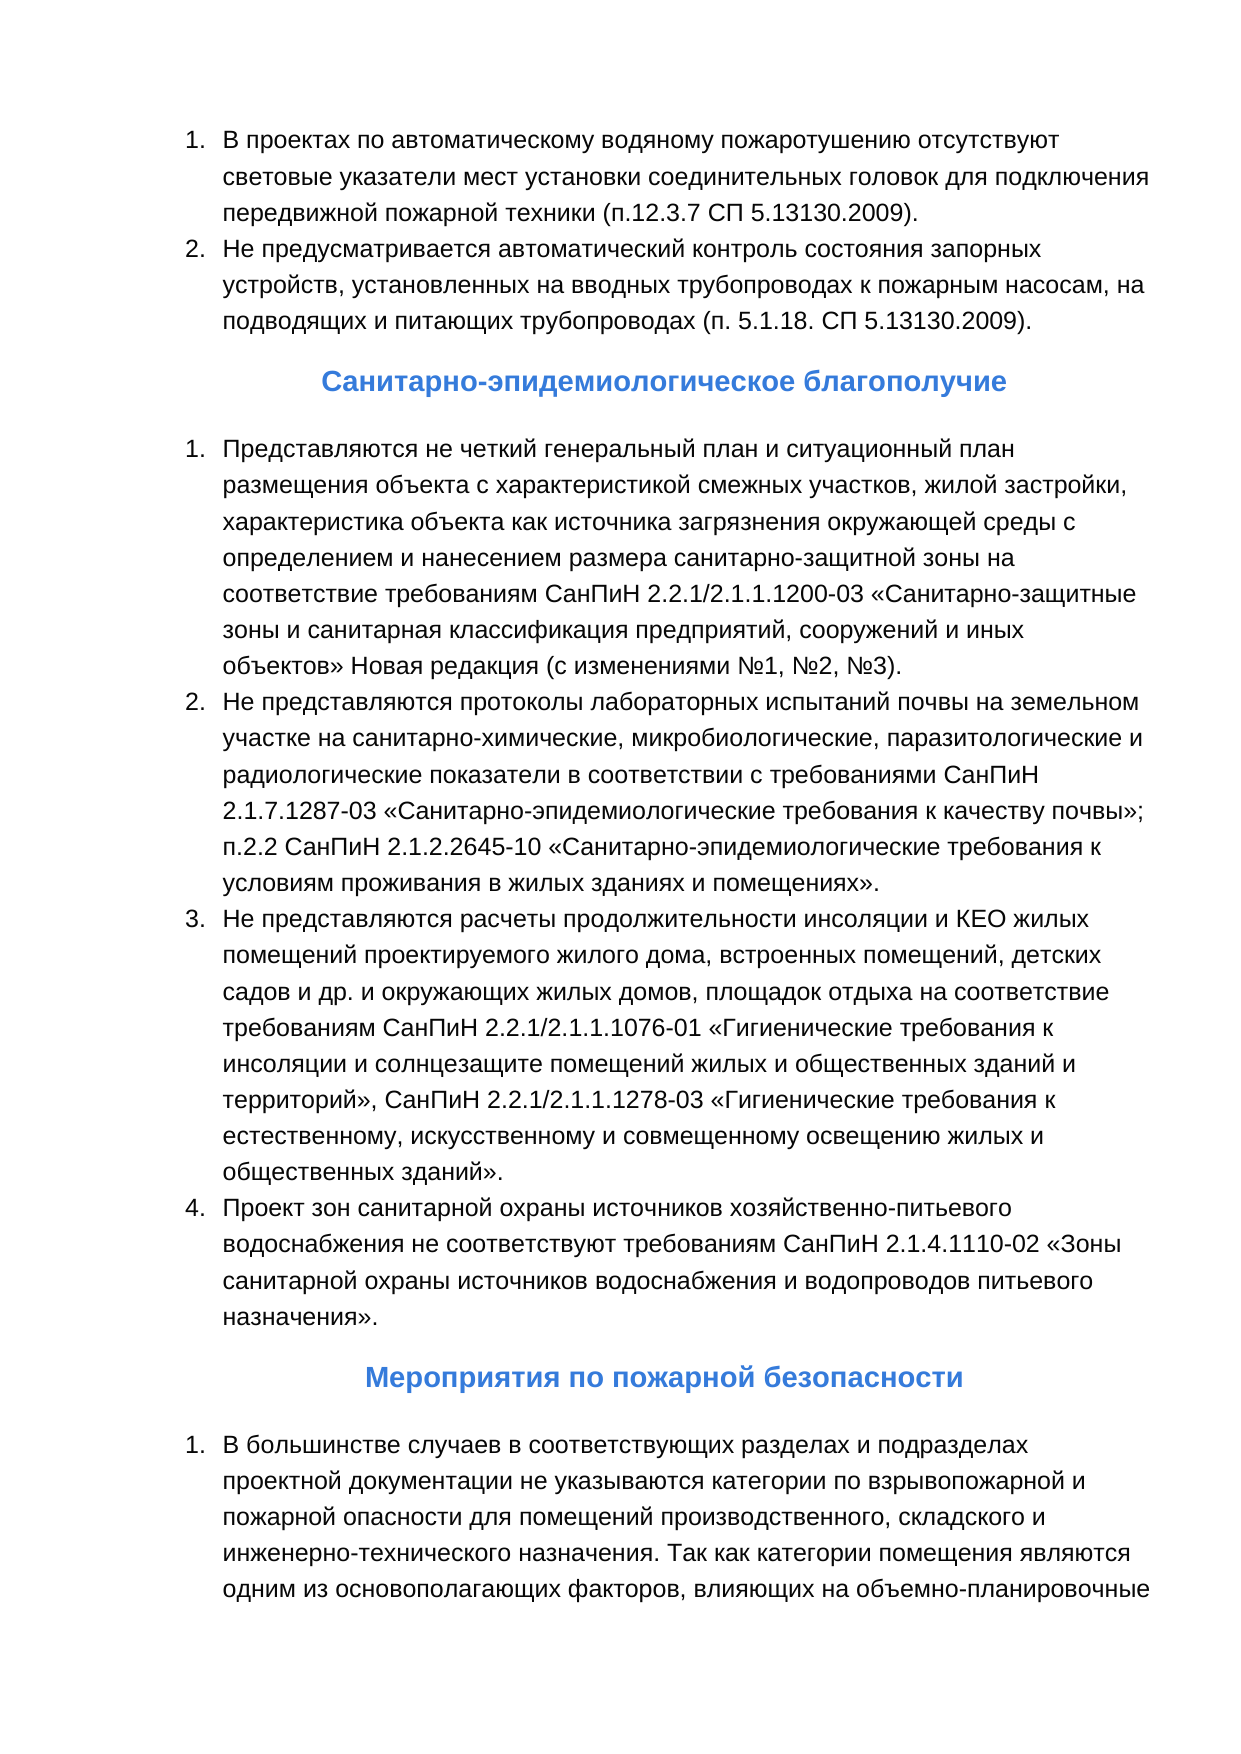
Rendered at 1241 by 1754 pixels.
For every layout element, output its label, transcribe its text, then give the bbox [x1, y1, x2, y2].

text Mероприятия по пожарной безопасности [177, 1360, 1152, 1393]
list Не предусматривается автоматический контроль состояния запорных устройств, установленных на вводных трубопроводах к пожарным насосам, на подводящих и питающих трубопроводах (п. 5.1.18. СП 5.13130.2009). [185, 227, 1152, 335]
list Не представляются протоколы лабораторных испытаний почвы на земельном участке на санитарно-химические, микробиологические, паразитологические и радиологические показатели в соответствии с требованиями СанПиН 2.1.7.1287-03 «Санитарно-эпидемиологические требования к качеству почвы»; п.2.2 СанПиН 2.1.2.2645-10 «Санитарно-эпидемиологические требования к условиям проживания в жилых зданиях и помещениях». [185, 680, 1152, 897]
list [185, 1422, 1152, 1603]
list В проектах по автоматическому водяному пожаротушению отсутствуют световые указатели мест установки соединительных головок для подключения передвижной пожарной техники (п.12.3.7 СП 5.13130.2009). [185, 118, 1152, 227]
list Проект зон санитарной охраны источников хозяйственно-питьевого водоснабжения не соответствуют требованиям СанПиН 2.1.4.1110-02 «Зоны санитарной охраны источников водоснабжения и водопроводов питьевого назначения». [185, 1186, 1152, 1331]
text Санитарно-эпидемиологическое благополучие [177, 364, 1152, 398]
list Представляются не четкий генеральный план и ситуационный план размещения объекта с характеристикой смежных участков, жилой застройки, характеристика объекта как источника загрязнения окружающей среды с определением и нанесением размера санитарно-защитной зоны на соответствие требованиям СанПиН 2.2.1/2.1.1.1200-03 «Санитарно-защитные зоны и санитарная классификация предприятий, сооружений и иных объектов» Новая редакция (с изменениями №1, №2, №3). [185, 427, 1152, 680]
list Не представляются расчеты продолжительности инсоляции и КЕО жилых помещений проектируемого жилого дома, встроенных помещений, детских садов и др. и окружающих жилых домов, площадок отдыха на соответствие требованиям СанПиН 2.2.1/2.1.1.1076-01 «Гигиенические требования к инсоляции и солнцезащите помещений жилых и общественных зданий и территорий», СанПиН 2.2.1/2.1.1.1278-03 «Гигиенические требования к естественному, искусственному и совмещенному освещению жилых и общественных зданий». [185, 897, 1152, 1186]
